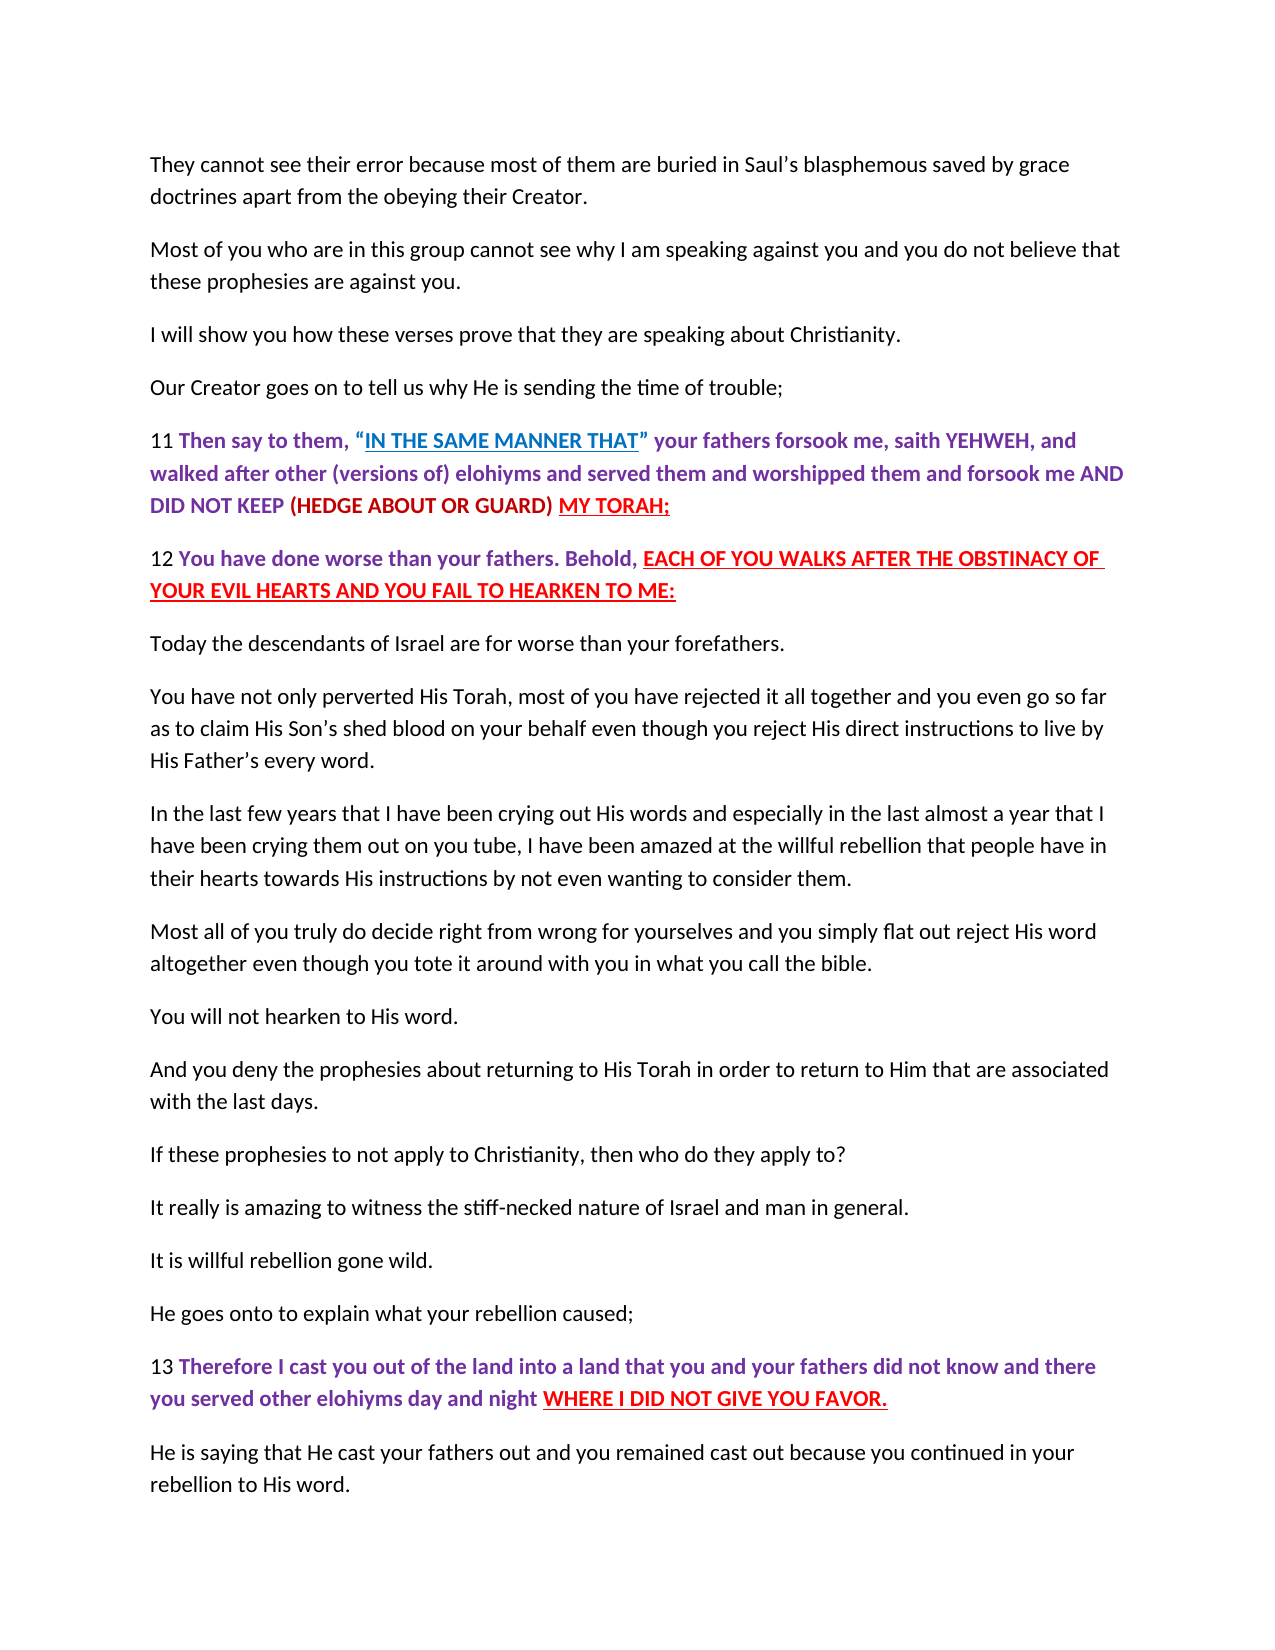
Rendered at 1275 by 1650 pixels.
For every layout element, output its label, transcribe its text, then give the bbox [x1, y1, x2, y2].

text It really is amazing to witness the stiff-necked nature of Israel and man in general. [150, 1193, 1125, 1221]
text He goes onto to explain what your rebellion caused; [150, 1299, 1125, 1327]
text If these prophesies to not apply to Christianity, then who do they apply to? [150, 1140, 1125, 1168]
text He is saying that He cast your fathers out and you remained cast out because you continued in your rebellion to His word. [150, 1438, 1125, 1498]
text Our Creator goes on to tell us why He is sending the time of trouble; [150, 373, 1125, 401]
text It is willful rebellion gone wild. [150, 1246, 1125, 1274]
text You have not only perverted His Torah, most of you have rejected it all together and you even go so far as to claim His Son’s shed blood on your behalf even though you reject His direct instructions to live by His Father’s every word. [150, 682, 1125, 774]
text In the last few years that I have been crying out His words and especially in the last almost a year that I have been crying them out on you tube, I have been amazed at the willful rebellion that people have in their hearts towards His instructions by not even wanting to consider them. [150, 799, 1125, 892]
text And you deny the prophesies about returning to His Torah in order to return to Him that are associated with the last days. [150, 1055, 1125, 1115]
text I will show you how these verses prove that they are speaking about Christianity. [150, 320, 1125, 348]
text 12 You have done worse than your fathers. Behold, EACH OF YOU WALKS AFTER THE OBSTINACY OF YOUR EVIL HEARTS AND YOU FAIL TO HEARKEN TO ME: [150, 544, 1125, 604]
text Most of you who are in this group cannot see why I am speaking against you and you do not believe that these prophesies are against you. [150, 235, 1125, 295]
text 11 Then say to them, “IN THE SAME MANNER THAT” your fathers forsook me, saith YEHWEH, and walked after other (versions of) elohiyms and served them and worshipped them and forsook me AND DID NOT KEEP (HEDGE ABOUT OR GUARD) MY TORAH; [150, 426, 1125, 519]
text Today the descendants of Israel are for worse than your forefathers. [150, 629, 1125, 657]
text Most all of you truly do decide right from wrong for yourselves and you simply flat out reject His word altogether even though you tote it around with you in what you call the bible. [150, 917, 1125, 977]
text 13 Therefore I cast you out of the land into a land that you and your fathers did not know and there you served other elohiyms day and night WHERE I DID NOT GIVE YOU FAVOR. [150, 1352, 1125, 1413]
text They cannot see their error because most of them are buried in Saul’s blasphemous saved by grace doctrines apart from the obeying their Creator. [150, 150, 1125, 210]
text You will not hearken to His word. [150, 1002, 1125, 1030]
